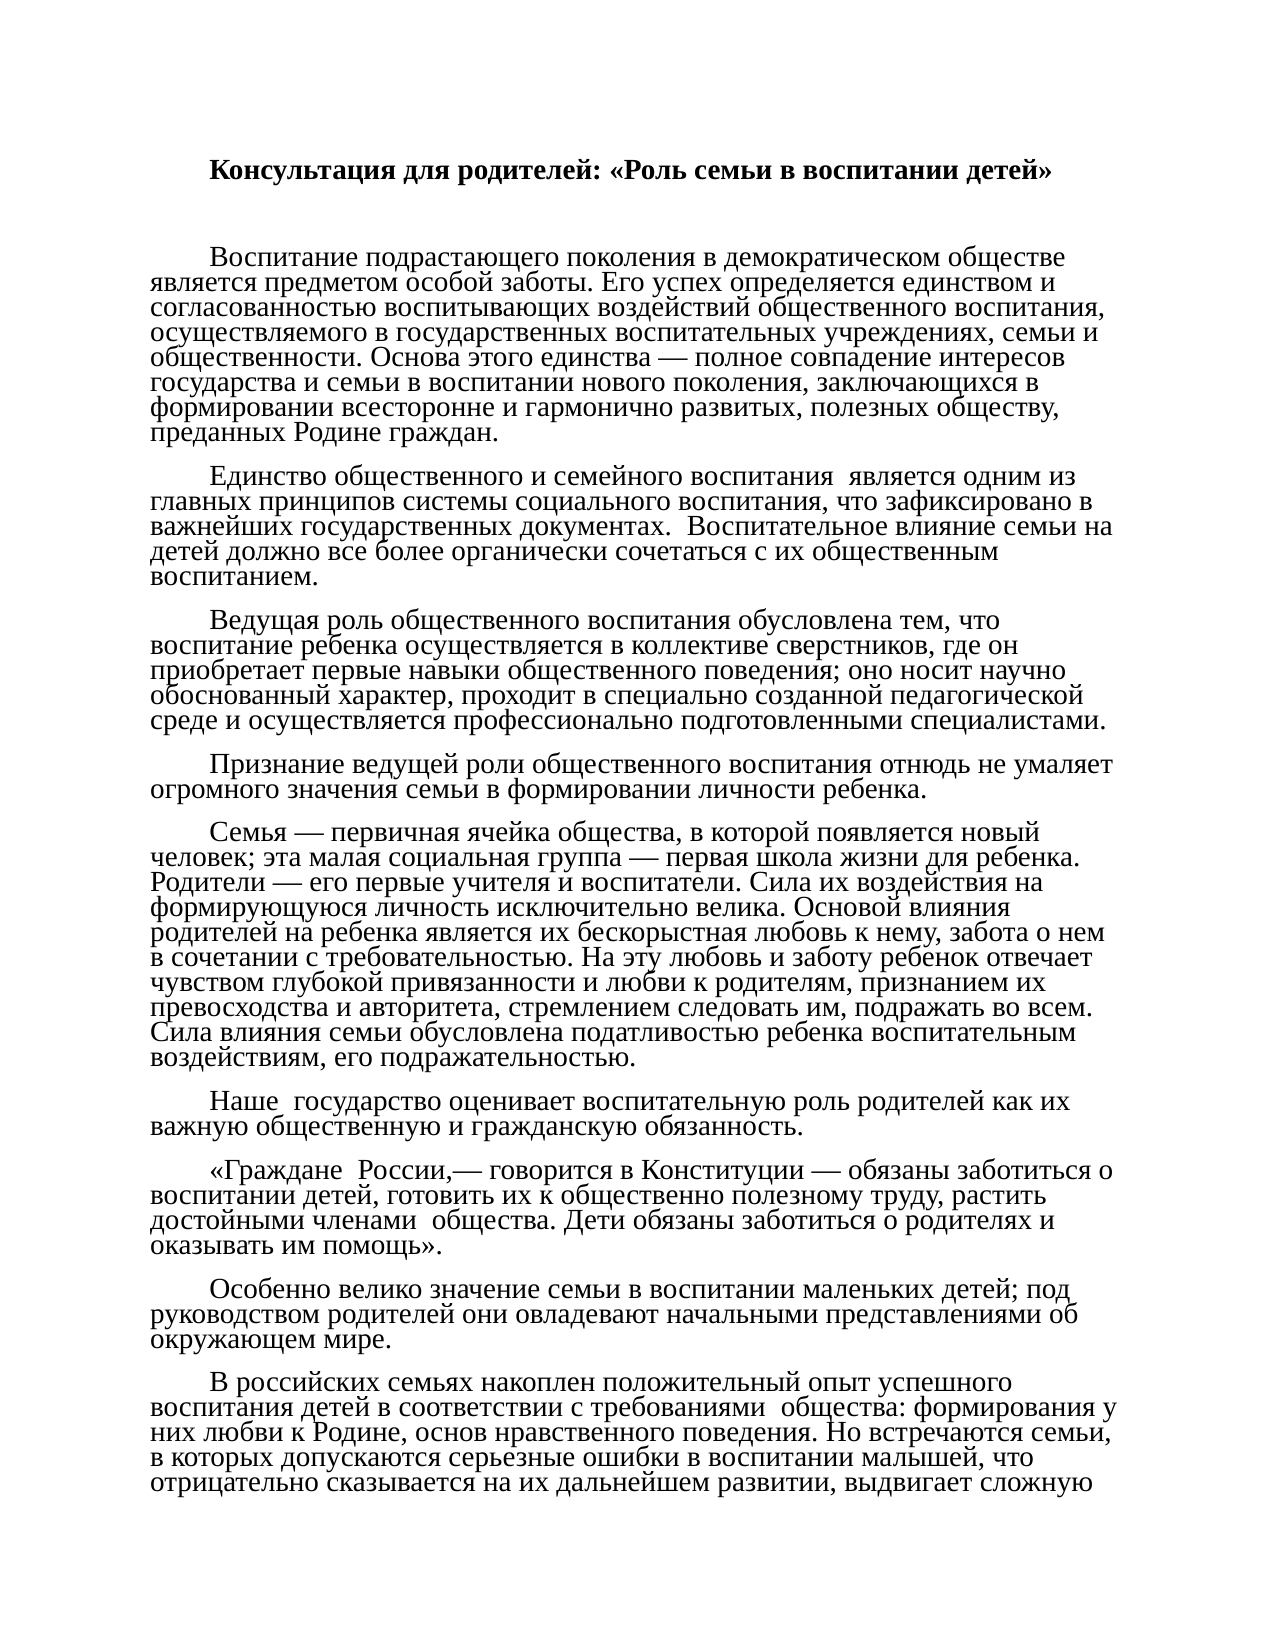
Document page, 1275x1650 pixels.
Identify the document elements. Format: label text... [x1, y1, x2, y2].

text Особенно велико значение семьи в воспитании маленьких детей; под руководством родителей они овладевают начальными представлениями об окружающем мире. [150, 1278, 1125, 1353]
text Признание ведущей роли общественного воспитания отнюдь не умаляет огромного значения семьи в формировании личности ребенка. [150, 753, 1125, 803]
text Консультация для родителей: «Роль семьи в воспитании детей» [150, 159, 1125, 184]
text Наше государство оценивает воспитательную роль родителей как их важную общественную и гражданскую обязанность. [150, 1091, 1125, 1141]
text Ведущая роль общественного воспитания обусловлена тем, что воспитание ребенка осуществляется в коллективе сверстников, где он приобретает первые навыки общественного поведения; оно носит научно обоснованный характер, проходит в специально созданной педагогической среде и осуществляется профессионально подготовленными специалистами. [150, 609, 1125, 734]
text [150, 1372, 1125, 1497]
text Единство общественного и семейного воспитания является одним из главных принципов системы социального воспитания, что зафиксировано в важнейших государственных документах. Воспитательное влияние семьи на детей должно все более органически сочетаться с их общественным воспитанием. [150, 466, 1125, 591]
text Воспитание подрастающего поколения в демократическом обществе является предметом особой заботы. Его успех определяется единством и согласованностью воспитывающих воздействий общественного воспитания, осуществляемого в государственных воспитательных учреждениях, семьи и общественности. Основа этого единства — полное совпадение интересов государства и семьи в воспитании нового поколения, заключающихся в формировании всесторонне и гармонично развитых, полезных обществу, преданных Родине граждан. [150, 247, 1125, 447]
text Семья — первичная ячейка общества, в которой появляется новый человек; эта малая социальная группа — первая школа жизни для ребенка. Родители — его первые учителя и воспитатели. Сила их воздействия на формирующуюся личность исключительно велика. Основой влияния родителей на ребенка является их бескорыстная любовь к нему, забота о нем в сочетании с требовательностью. На эту любовь и заботу ребенок отвечает чувством глубокой привязанности и любви к родителям, признанием их превосходства и авторитета, стремлением следовать им, подражать во всем. Сила влияния семьи обусловлена податливостью ребенка воспитательным воздействиям, его подражательностью. [150, 822, 1125, 1072]
text «Граждане России,— говорится в Конституции — обязаны заботиться о воспитании детей, готовить их к общественно полезному труду, растить достойными членами общества. Дети обязаны заботиться о родителях и оказывать им помощь». [150, 1159, 1125, 1259]
